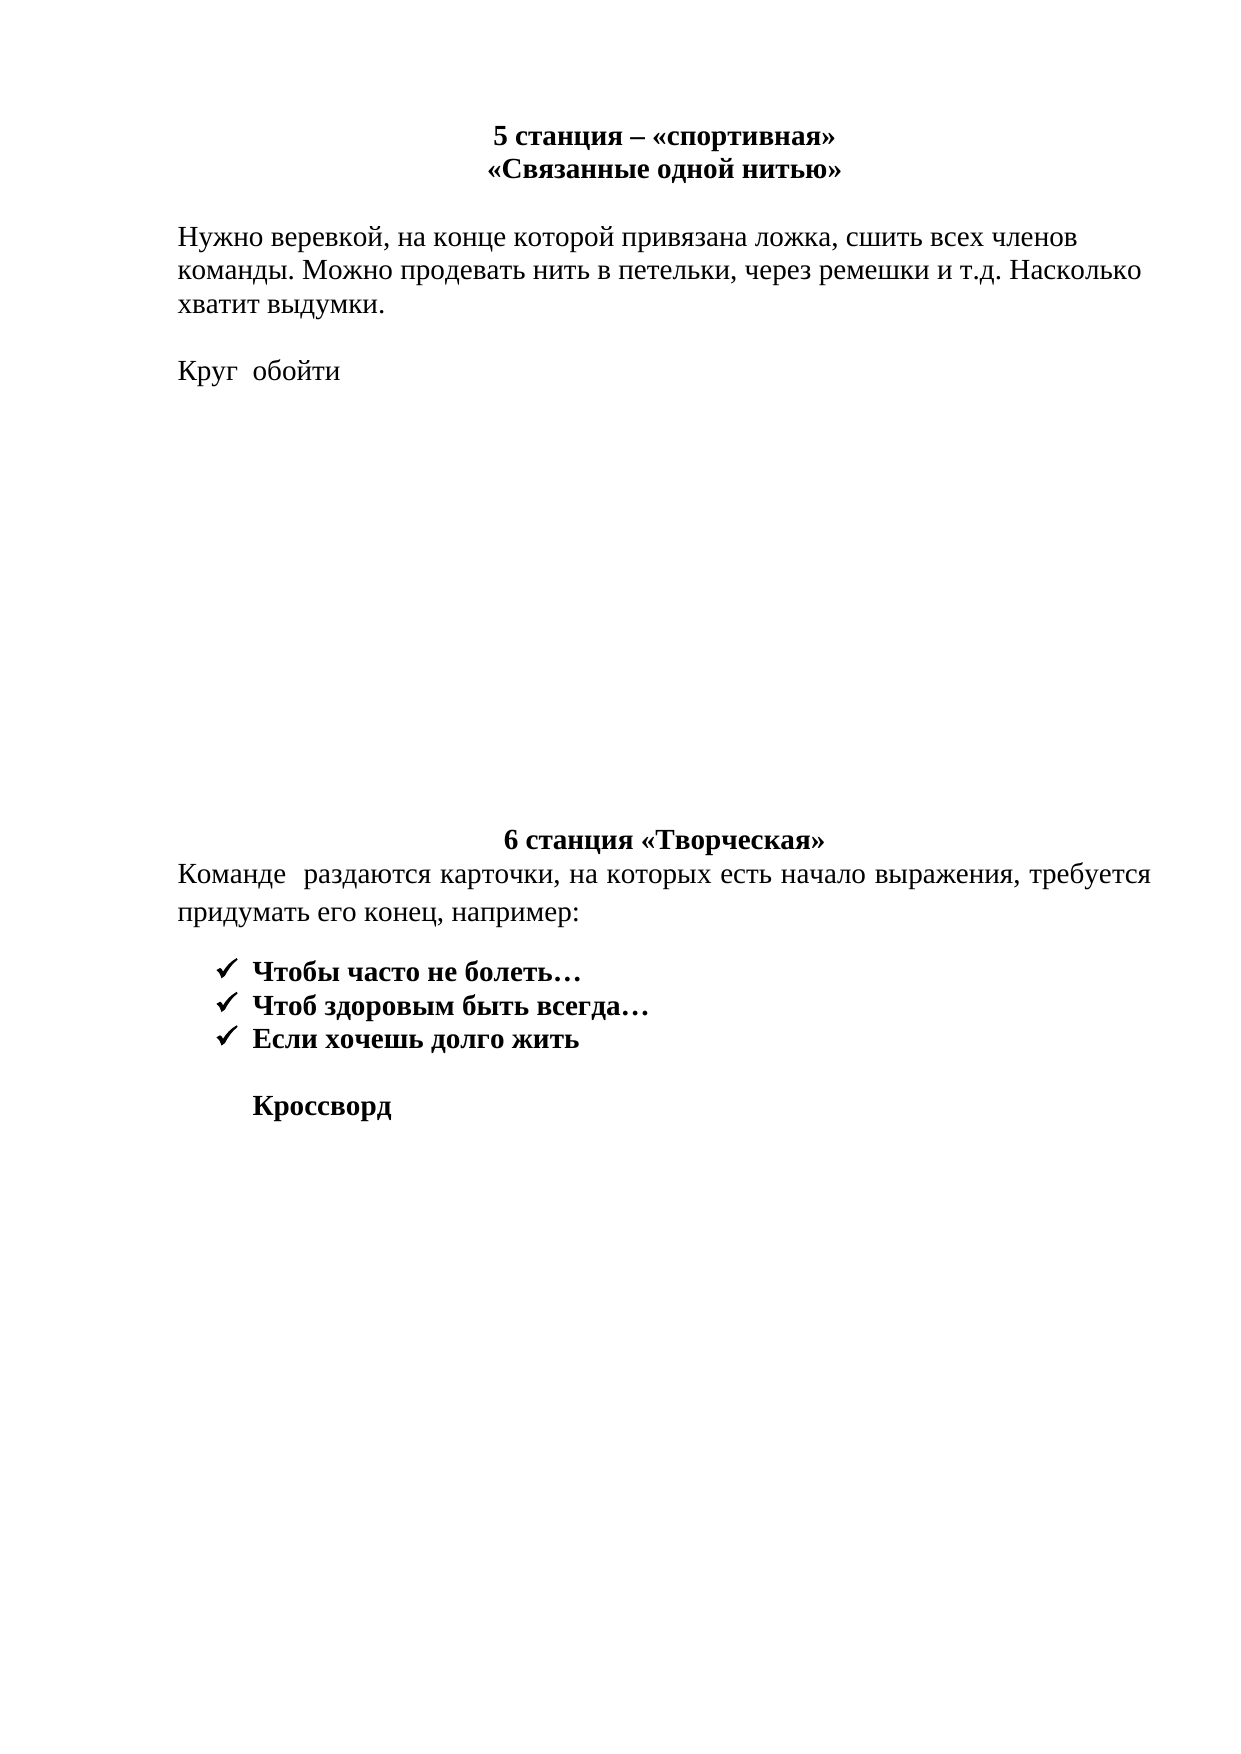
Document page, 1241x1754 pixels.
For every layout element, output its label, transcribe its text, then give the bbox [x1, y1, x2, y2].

text Круг обойти [177, 353, 1152, 386]
list Чтоб здоровым быть всегда… [215, 988, 1152, 1021]
text Команде раздаются карточки, на которых есть начало выражения, требуется придумать его конец, например: [177, 856, 1152, 928]
text 5 станция – «спортивная» [177, 118, 1152, 152]
list Чтобы часто не болеть… [215, 954, 1152, 988]
text Нужно веревкой, на конце которой привязана ложка, сшить всех членов команды. Можно продевать нить в петельки, через ремешки и т.д. Насколько хватит выдумки. [177, 219, 1152, 319]
list Если хочешь долго жить [215, 1021, 1152, 1055]
text «Связанные одной нитью» [177, 152, 1152, 185]
text Кроссворд [252, 1088, 1152, 1122]
text 6 станция «Творческая» [177, 822, 1152, 856]
